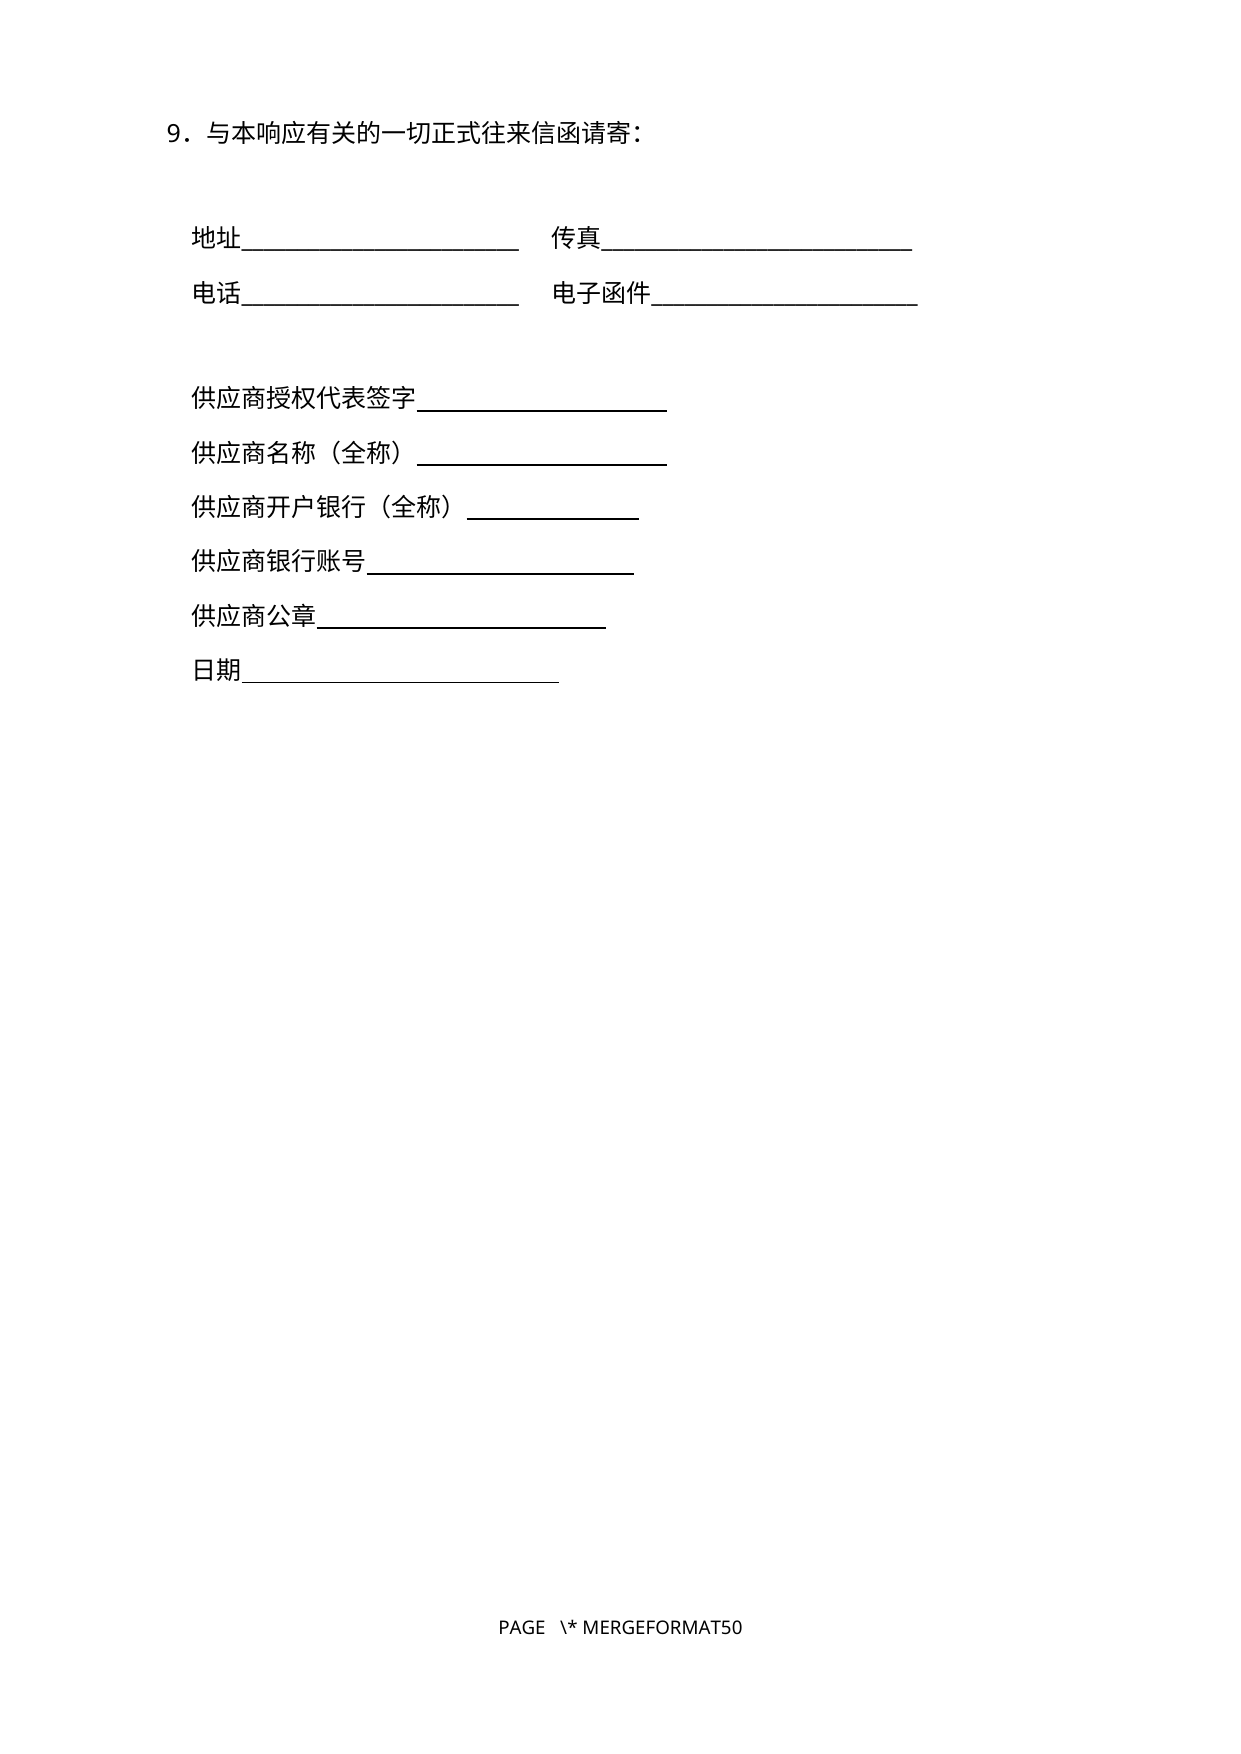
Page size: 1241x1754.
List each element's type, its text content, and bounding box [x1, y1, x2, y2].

text 电话_________________________ 电子函件________________________ [191, 273, 1092, 309]
text 地址_________________________ 传真____________________________ [191, 219, 1092, 255]
text 供应商名称（全称） [191, 433, 1092, 469]
text 供应商公章 [191, 596, 1092, 632]
text 日期 [191, 651, 1092, 687]
text 供应商授权代表签字 [191, 379, 1092, 415]
text 9．与本响应有关的一切正式往来信函请寄： [166, 113, 1092, 150]
text 供应商开户银行（全称） [191, 487, 1092, 524]
text 供应商银行账号 [191, 542, 1092, 578]
